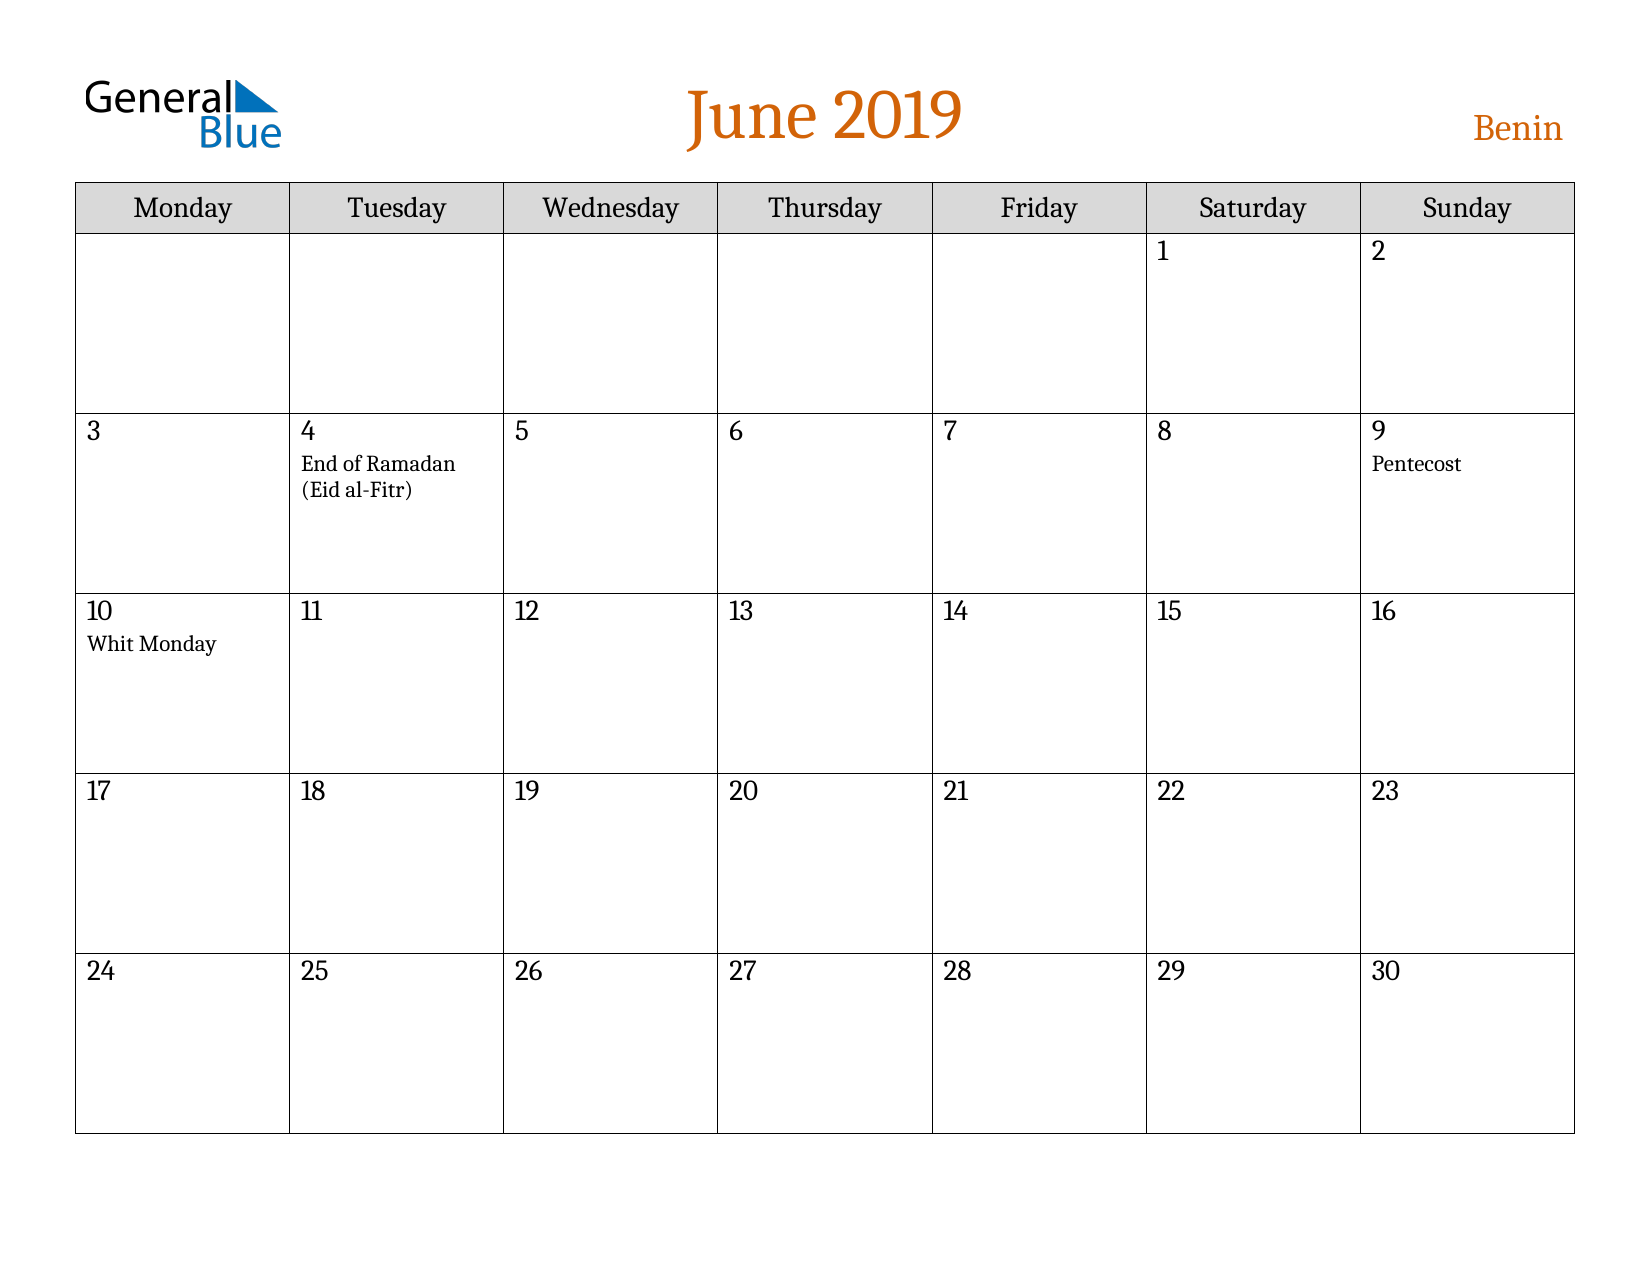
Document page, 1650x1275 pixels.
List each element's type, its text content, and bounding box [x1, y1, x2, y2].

table_cell [290, 270, 503, 413]
table_cell [718, 810, 932, 953]
table_cell 16 [1361, 594, 1574, 630]
table_cell 28 [933, 954, 1146, 990]
table_cell 20 [718, 774, 932, 810]
table_cell End of Ramadan (Eid al-Fitr) [290, 450, 503, 593]
table_cell Whit Monday [76, 630, 289, 773]
table_cell [290, 810, 503, 953]
table_cell 4 [290, 414, 503, 450]
table_cell 2 [1361, 234, 1574, 270]
table_cell [718, 450, 932, 593]
table_cell [504, 630, 717, 773]
table_cell [1147, 810, 1360, 953]
table_cell Wednesday [504, 183, 717, 233]
table_cell 21 [933, 774, 1146, 810]
table_header [76, 75, 503, 182]
table_cell [933, 990, 1146, 1133]
table_cell 11 [290, 594, 503, 630]
table_cell [933, 270, 1146, 413]
table_cell [504, 234, 717, 270]
table_cell [1361, 990, 1574, 1133]
table_cell [76, 270, 289, 413]
table_cell Pentecost [1361, 450, 1574, 593]
table_cell [504, 810, 717, 953]
table_cell 12 [504, 594, 717, 630]
table_cell [933, 630, 1146, 773]
table_cell [290, 234, 503, 270]
table_cell 27 [718, 954, 932, 990]
table_cell [76, 990, 289, 1133]
table_cell Monday [76, 183, 289, 233]
table_cell [1147, 990, 1360, 1133]
table_cell [290, 630, 503, 773]
table_cell 22 [1147, 774, 1360, 810]
table_cell 6 [718, 414, 932, 450]
table_cell 1 [1147, 234, 1360, 270]
table_cell Saturday [1147, 183, 1360, 233]
table_cell Sunday [1361, 183, 1574, 233]
table_cell 8 [1147, 414, 1360, 450]
table_cell [1147, 450, 1360, 593]
table_cell 30 [1361, 954, 1574, 990]
table_cell Tuesday [290, 183, 503, 233]
picture [86, 80, 281, 148]
table_cell 23 [1361, 774, 1574, 810]
table_cell 18 [290, 774, 503, 810]
table_cell [1361, 270, 1574, 413]
table_header Benin [1146, 75, 1574, 182]
table_cell [933, 234, 1146, 270]
table_cell [718, 270, 932, 413]
table_cell 7 [933, 414, 1146, 450]
table_cell [504, 270, 717, 413]
table_cell [504, 990, 717, 1133]
table_cell 17 [76, 774, 289, 810]
table_cell [76, 450, 289, 593]
table_cell [718, 990, 932, 1133]
table_cell 29 [1147, 954, 1360, 990]
table_cell 25 [290, 954, 503, 990]
table_cell 15 [1147, 594, 1360, 630]
table_cell [933, 810, 1146, 953]
table_header June 2019 [504, 75, 1146, 182]
table_cell Friday [933, 183, 1146, 233]
table_cell 26 [504, 954, 717, 990]
table_cell [1147, 630, 1360, 773]
table_cell Thursday [718, 183, 932, 233]
table_cell [290, 990, 503, 1133]
table_cell [718, 630, 932, 773]
table_cell 13 [718, 594, 932, 630]
table_cell [1361, 810, 1574, 953]
table_cell [504, 450, 717, 593]
table_cell [718, 234, 932, 270]
table_cell [1147, 270, 1360, 413]
table_cell 10 [76, 594, 289, 630]
table_cell 9 [1361, 414, 1574, 450]
table_cell 19 [504, 774, 717, 810]
table_cell [76, 234, 289, 270]
table_cell [76, 810, 289, 953]
table_cell [933, 450, 1146, 593]
table_cell [1361, 630, 1574, 773]
table_cell 3 [76, 414, 289, 450]
table_cell 5 [504, 414, 717, 450]
table_cell 24 [76, 954, 289, 990]
table_cell 14 [933, 594, 1146, 630]
